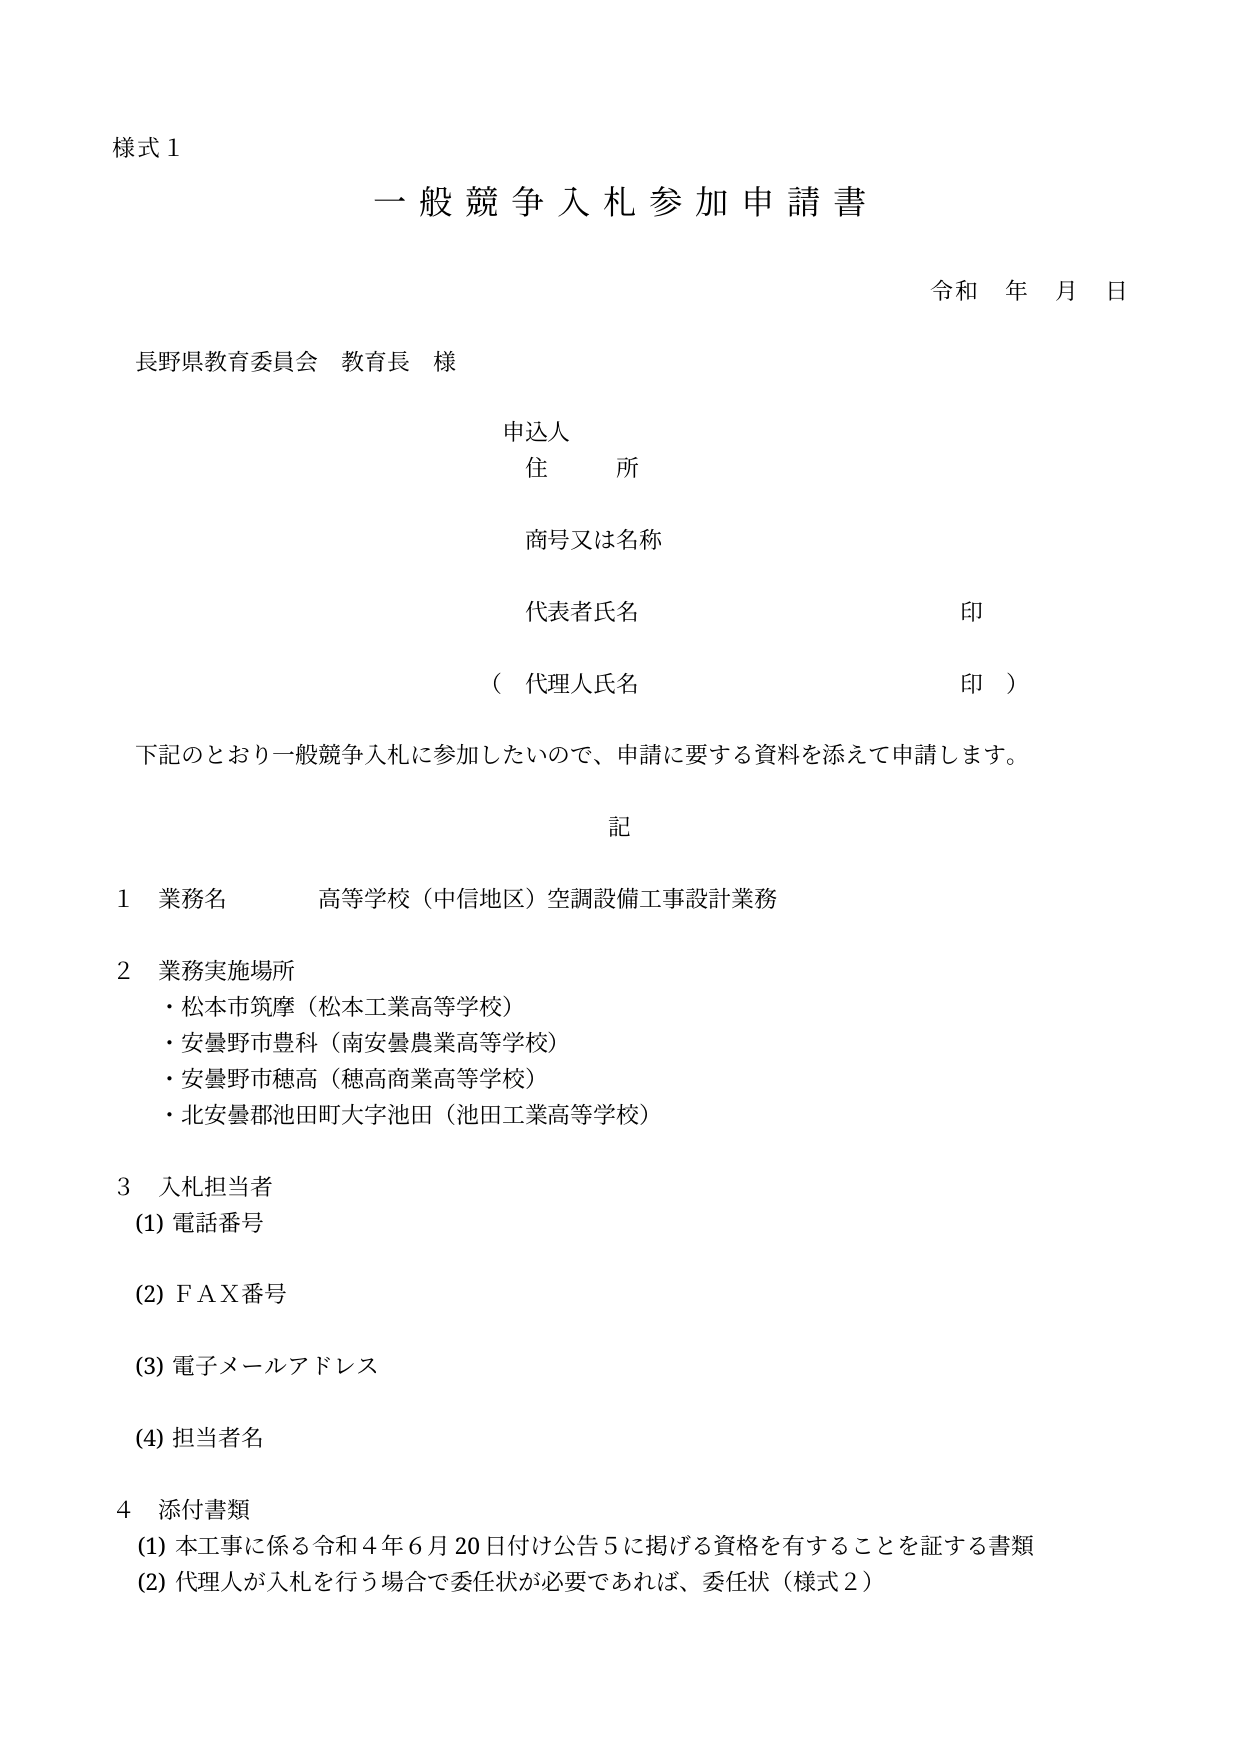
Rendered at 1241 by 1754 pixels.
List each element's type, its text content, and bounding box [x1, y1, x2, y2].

text ・安曇野市豊科（南安曇農業高等学校） [112, 1023, 1128, 1059]
text 商号又は名称 [112, 520, 1128, 556]
text ４ 添付書類 [112, 1491, 1128, 1527]
text １ 業務名 高等学校（中信地区）空調設備工事設計業務 [112, 880, 1128, 916]
text （ 代理人氏名 印 ） [112, 664, 1128, 700]
text 住 所 [112, 448, 1128, 484]
text 申込人 [112, 413, 1128, 448]
text 一 般 競 争 入 札 参 加 申 請 書 [112, 164, 1128, 236]
text ・松本市筑摩（松本工業高等学校） [112, 988, 1128, 1023]
list 電子メールアドレス [135, 1347, 1128, 1383]
text 代表者氏名 印 [112, 592, 1128, 628]
text 令和 年 月 日 [112, 272, 1128, 308]
text 長野県教育委員会 教育長 様 [112, 344, 1028, 377]
text ・北安曇郡池田町大字池田（池田工業高等学校） [112, 1095, 1128, 1131]
text ２ 業務実施場所 [112, 952, 1128, 988]
list 電話番号 [135, 1203, 1128, 1239]
text ・安曇野市穂高（穂高商業高等学校） [112, 1059, 1128, 1095]
text ３ 入札担当者 [112, 1167, 1128, 1203]
list 担当者名 [135, 1419, 1128, 1455]
list 代理人が入札を行う場合で委任状が必要であれば、委任状（様式２） [137, 1563, 1128, 1598]
list 本工事に係る令和４年６月20日付け公告５に掲げる資格を有することを証する書類 [137, 1527, 1128, 1563]
text 様式１ [112, 128, 1128, 164]
text 記 [112, 808, 1128, 844]
list ＦＡＸ番号 [135, 1275, 1128, 1311]
text 下記のとおり一般競争入札に参加したいので、申請に要する資料を添えて申請します。 [112, 736, 1128, 772]
